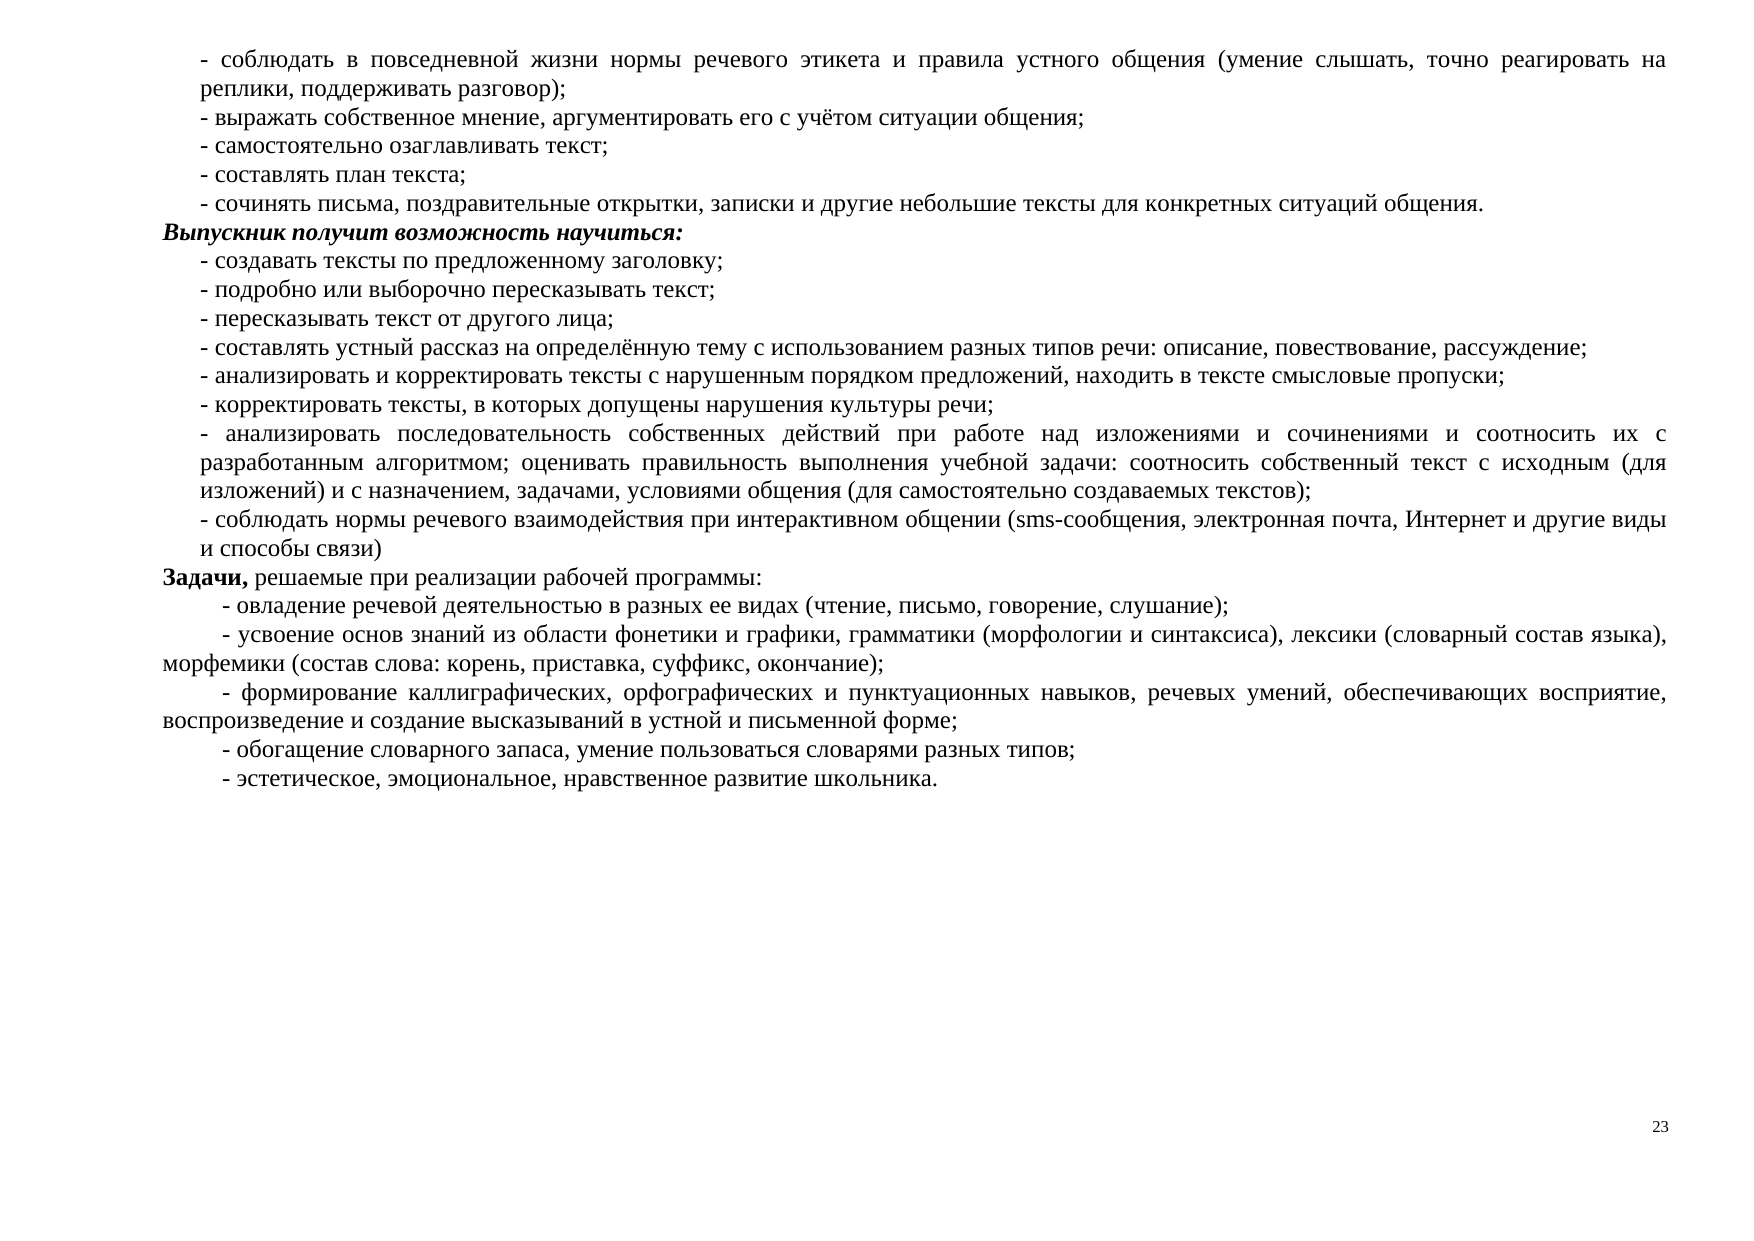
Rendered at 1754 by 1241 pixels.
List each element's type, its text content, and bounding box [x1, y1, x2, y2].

text - пересказывать текст от другого лица; [200, 303, 1668, 332]
text - эстетическое, эмоциональное, нравственное развитие школьника. [162, 763, 1668, 792]
text - выражать собственное мнение, аргументировать его с учётом ситуации общения; [200, 102, 1668, 131]
text - корректировать тексты, в которых допущены нарушения культуры речи; [200, 389, 1668, 418]
text - овладение речевой деятельностью в разных ее видах (чтение, письмо, говорение, слушание); [162, 591, 1668, 619]
text - создавать тексты по предложенному заголовку; [200, 246, 1668, 274]
text Задачи, решаемые при реализации рабочей программы: [162, 562, 1668, 591]
text - анализировать и корректировать тексты с нарушенным порядком предложений, находить в тексте смысловые пропуски; [200, 361, 1668, 389]
text - соблюдать нормы речевого взаимодействия при интерактивном общении (sms-сообщения, электронная почта, Интернет и другие виды и способы связи) [200, 504, 1668, 562]
text - составлять устный рассказ на определённую тему с использованием разных типов речи: описание, повествование, рассуждение; [200, 332, 1668, 361]
text - составлять план текста; [200, 159, 1668, 188]
text - соблюдать в повседневной жизни нормы речевого этикета и правила устного общения (умение слышать, точно реагировать на реплики, поддерживать разговор); [200, 44, 1668, 102]
text - подробно или выборочно пересказывать текст; [200, 274, 1668, 303]
text - сочинять письма, поздравительные открытки, записки и другие небольшие тексты для конкретных ситуаций общения. [200, 188, 1668, 217]
text - самостоятельно озаглавливать текст; [200, 131, 1668, 159]
text - формирование каллиграфических, орфографических и пунктуационных навыков, речевых умений, обеспечивающих восприятие, воспроизведение и создание высказываний в устной и письменной форме; [162, 677, 1668, 734]
text - анализировать последовательность собственных действий при работе над изложениями и сочинениями и соотносить их с разработанным алгоритмом; оценивать правильность выполнения учебной задачи: соотносить собственный текст с исходным (для изложений) и с назначением, задачами, условиями общения (для самостоятельно создаваемых текстов); [200, 418, 1668, 504]
text Выпускник получит возможность научиться: [162, 217, 1668, 246]
text - обогащение словарного запаса, умение пользоваться словарями разных типов; [162, 734, 1668, 763]
text - усвоение основ знаний из области фонетики и графики, грамматики (морфологии и синтаксиса), лексики (словарный состав языка), морфемики (состав слова: корень, приставка, суффикс, окончание); [162, 619, 1668, 677]
